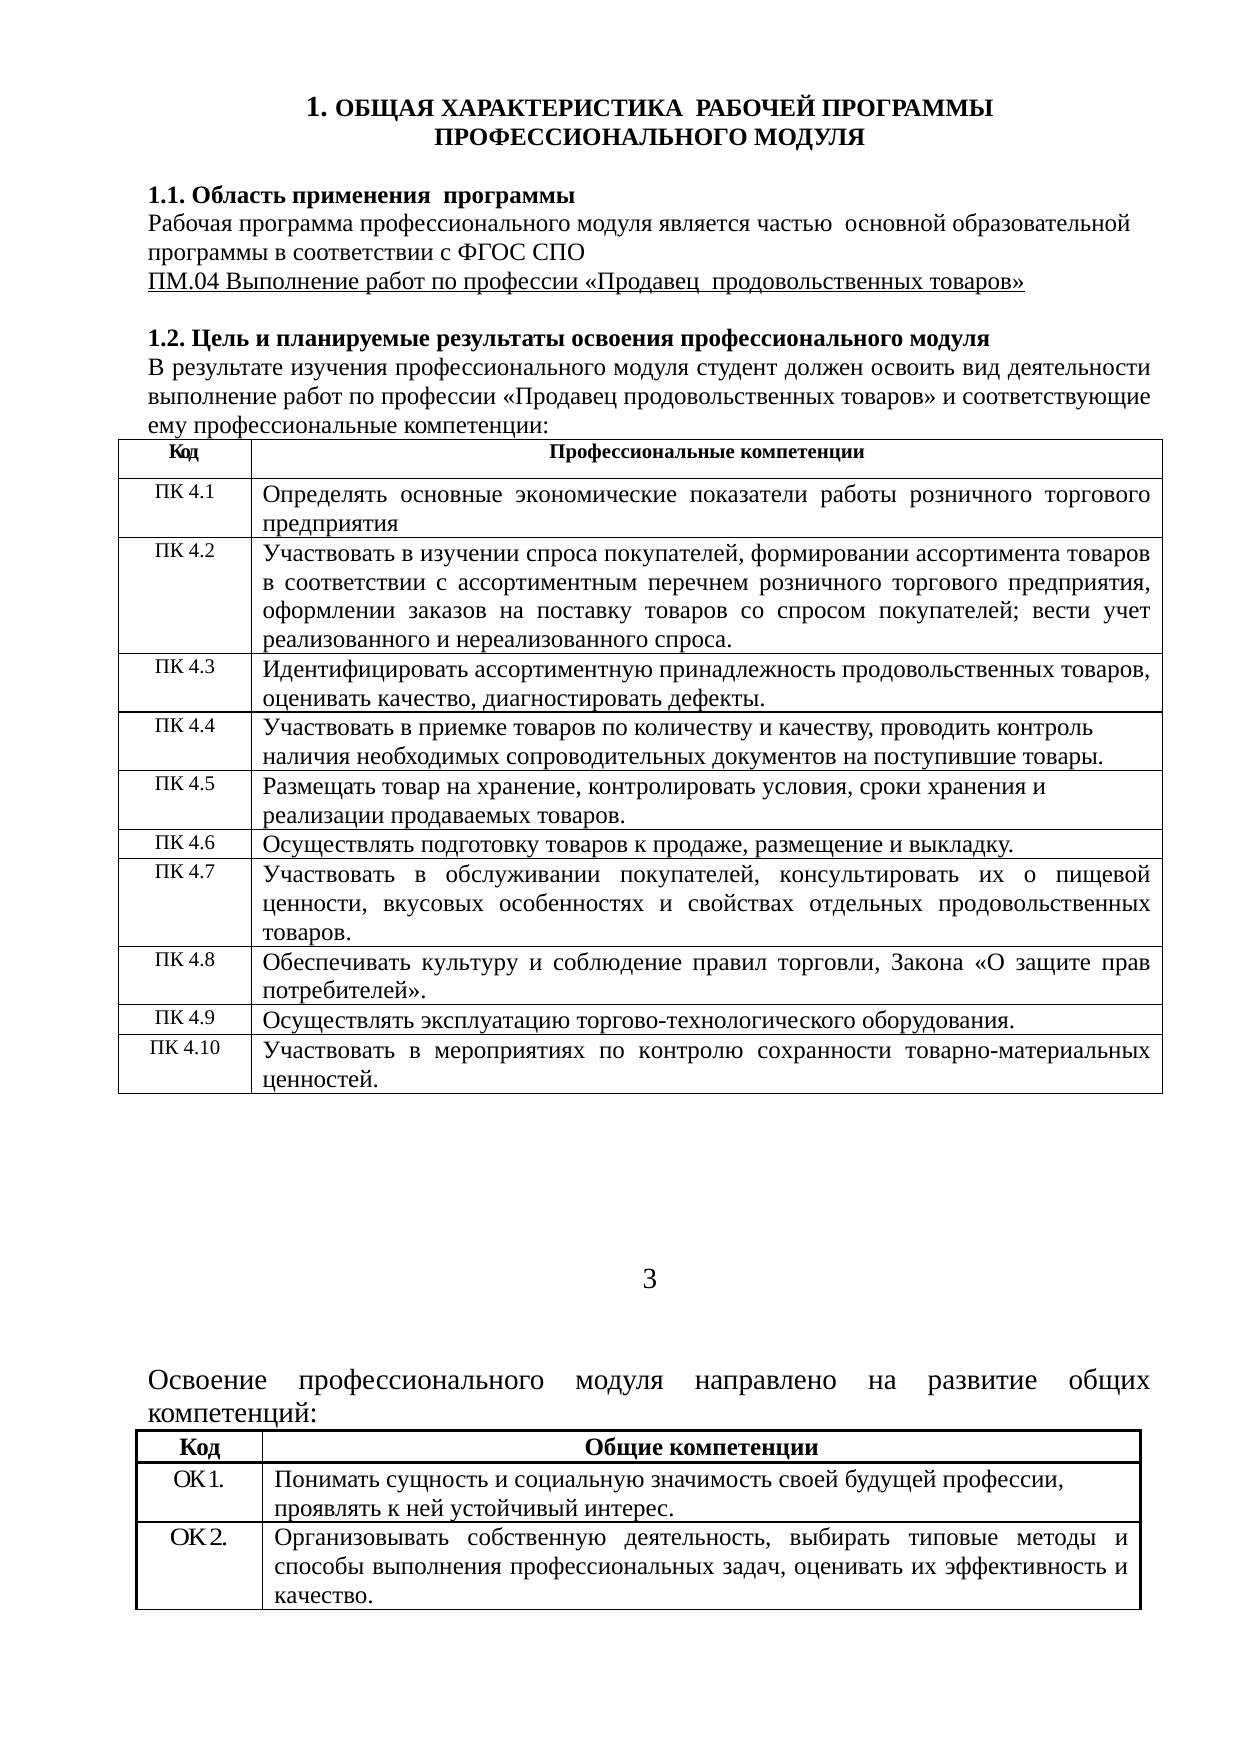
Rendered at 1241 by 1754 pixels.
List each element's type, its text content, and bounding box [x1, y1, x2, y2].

table_cell ПК 4.1 [119, 479, 251, 537]
text Рабочая программа профессионального модуля является частью основной образовательной программы в соответствии с ФГОС СПО [148, 208, 1152, 266]
table_cell Размещать товар на хранение, контролировать условия, сроки хранения и реализации продаваемых товаров. [252, 771, 1162, 828]
table_cell ПК 4.8 [119, 947, 251, 1004]
table_cell Обеспечивать культуру и соблюдение правил торговли, Закона «О защите прав потребителей». [252, 947, 1162, 1004]
text 3 [148, 1261, 1152, 1295]
table_cell ПК 4.4 [119, 713, 251, 770]
table_cell Осуществлять подготовку товаров к продаже, размещение и выкладку. [252, 830, 1162, 858]
table_cell Участвовать в обслуживании покупателей, консультировать их о пищевой ценности, вкусовых особенностях и свойствах отдельных продовольственных товаров. [252, 859, 1162, 946]
table_cell ПК 4.2 [119, 538, 251, 653]
table_cell Понимать сущность и социальную значимость своей будущей профессии, проявлять к ней устойчивый интерес. [263, 1464, 1139, 1521]
text 1.1. Область применения программы [148, 180, 1171, 208]
table_cell Участвовать в изучении спроса покупателей, формировании ассортимента товаров в соответствии с ассортиментным перечнем розничного торгового предприятия, оформлении заказов на поставку товаров со спросом покупателей; вести учет реализованного и нереализованного спроса. [252, 538, 1162, 653]
table_cell ПК 4.5 [119, 771, 251, 828]
table_cell Осуществлять эксплуатацию торгово-технологического оборудования. [252, 1005, 1162, 1034]
table_cell ПК 4.9 [119, 1005, 251, 1034]
table_cell Идентифицировать ассортиментную принадлежность продовольственных товаров, оценивать качество, диагностировать дефекты. [252, 654, 1162, 711]
table_cell ПК 4.6 [119, 830, 251, 858]
text Освоение профессионального модуля направлено на развитие общих компетенций: [148, 1362, 1152, 1429]
table_header Код [119, 440, 251, 478]
table_cell Определять основные экономические показатели работы розничного торгового предприятия [252, 479, 1162, 537]
table_header Профессиональные компетенции [252, 440, 1162, 478]
table_cell Участвовать в мероприятиях по контролю сохранности товарно-материальных ценностей. [252, 1035, 1162, 1092]
text 1. общая характеристика рабочей ПРОГРАММЫ [148, 89, 1152, 122]
table_header Общие компетенции [263, 1432, 1139, 1461]
table_cell ПК 4.10 [119, 1035, 251, 1092]
text ПРОФЕССИОНАЛЬНОГО МОДУЛЯ [148, 122, 1152, 151]
table_cell Организовывать собственную деятельность, выбирать типовые методы и способы выполнения профессиональных задач, оценивать их эффективность и качество. [263, 1523, 1139, 1609]
table_cell ОК 2. [138, 1523, 262, 1609]
table_cell ПК 4.3 [119, 654, 251, 711]
text 1.2. Цель и планируемые результаты освоения профессионального модуля [148, 323, 1152, 352]
table_cell Участвовать в приемке товаров по количеству и качеству, проводить контроль наличия необходимых сопроводительных документов на поступившие товары. [252, 713, 1162, 770]
table_header Код [138, 1432, 262, 1461]
text В результате изучения профессионального модуля студент должен освоить вид деятельности выполнение работ по профессии «Продавец продовольственных товаров» и соответствующие ему профессиональные компетенции: [148, 352, 1152, 438]
text ПМ.04 Выполнение работ по профессии «Продавец продовольственных товаров» [148, 266, 1152, 295]
table_cell ПК 4.7 [119, 859, 251, 946]
